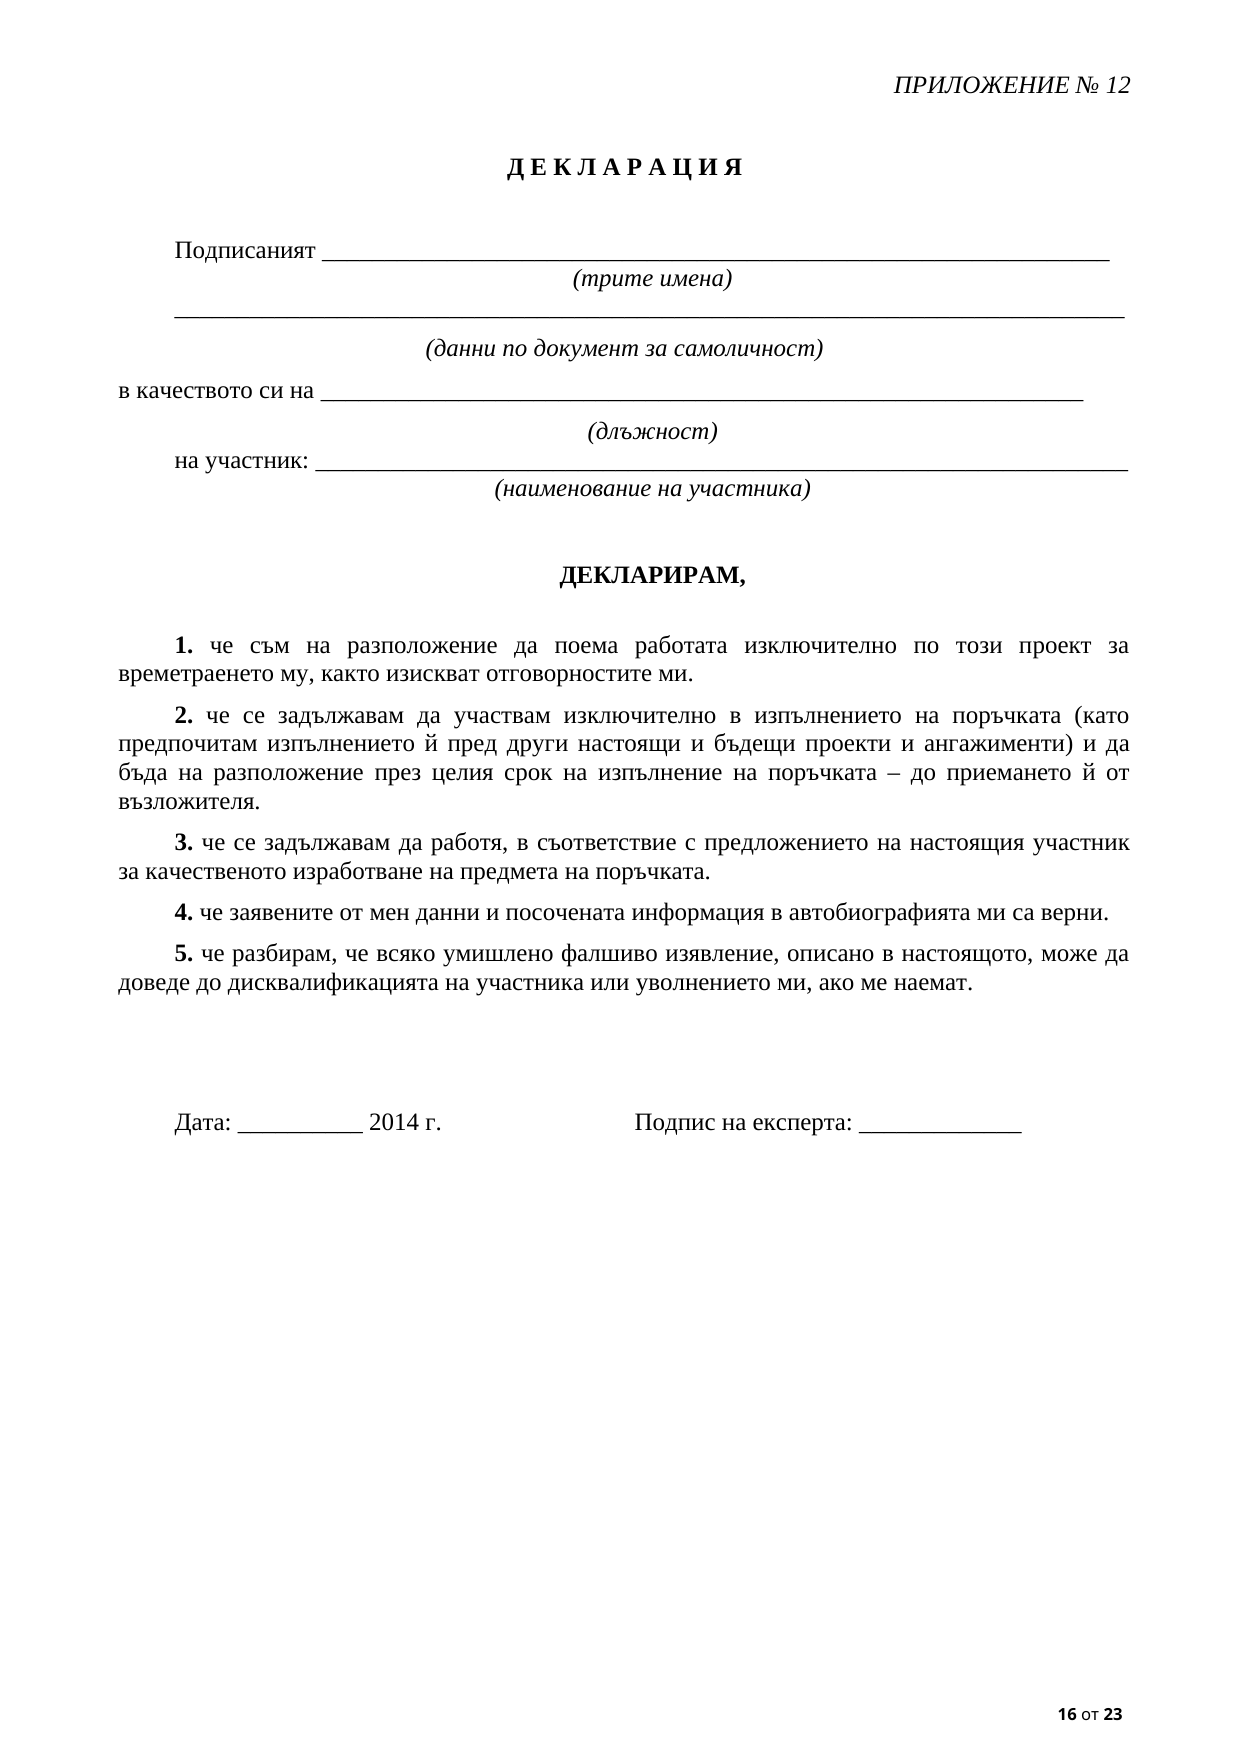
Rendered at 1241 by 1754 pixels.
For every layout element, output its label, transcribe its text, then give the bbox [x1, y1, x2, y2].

text 4. че заявените от мен данни и посочената информация в автобиографията ми са верни. [118, 897, 1131, 926]
text (данни по документ за самоличност) [118, 333, 1131, 362]
text (наименование на участника) [118, 473, 1131, 502]
text ____________________________________________________________________________ [118, 292, 1131, 321]
text ПРИЛОЖЕНИЕ № 12 [118, 70, 1131, 98]
text 5. че разбирам, че всяко умишлено фалшиво изявление, описано в настоящото, може да доведе до дисквалификацията на участника или уволнението ми, ако ме наемат. [118, 938, 1131, 996]
text 3. че се задължавам да работя, в съответствие с предложението на настоящия участник за качественото изработване на предмета на поръчката. [118, 827, 1131, 885]
text Дата: __________ 2014 г. Подпис на експерта: _____________ [118, 1107, 1131, 1136]
text (трите имена) [118, 263, 1131, 292]
text ДЕКЛАРИРАМ, [118, 560, 1131, 588]
text Подписаният _______________________________________________________________ [118, 235, 1131, 263]
text 1. че съм на разположение да поема работата изключително по този проект за времетраенето му, както изискват отговорностите ми. [118, 630, 1131, 687]
text на участник: _________________________________________________________________ [118, 445, 1131, 473]
text (длъжност) [118, 416, 1131, 445]
text Д Е К Л А Р А Ц И Я [118, 152, 1131, 181]
text в качеството си на _____________________________________________________________ [118, 375, 1131, 403]
text 2. че се задължавам да участвам изключително в изпълнението на поръчката (като предпочитам изпълнението й пред други настоящи и бъдещи проекти и ангажименти) и да бъда на разположение през целия срок на изпълнение на поръчката – до приемането й от възложителя. [118, 700, 1131, 815]
